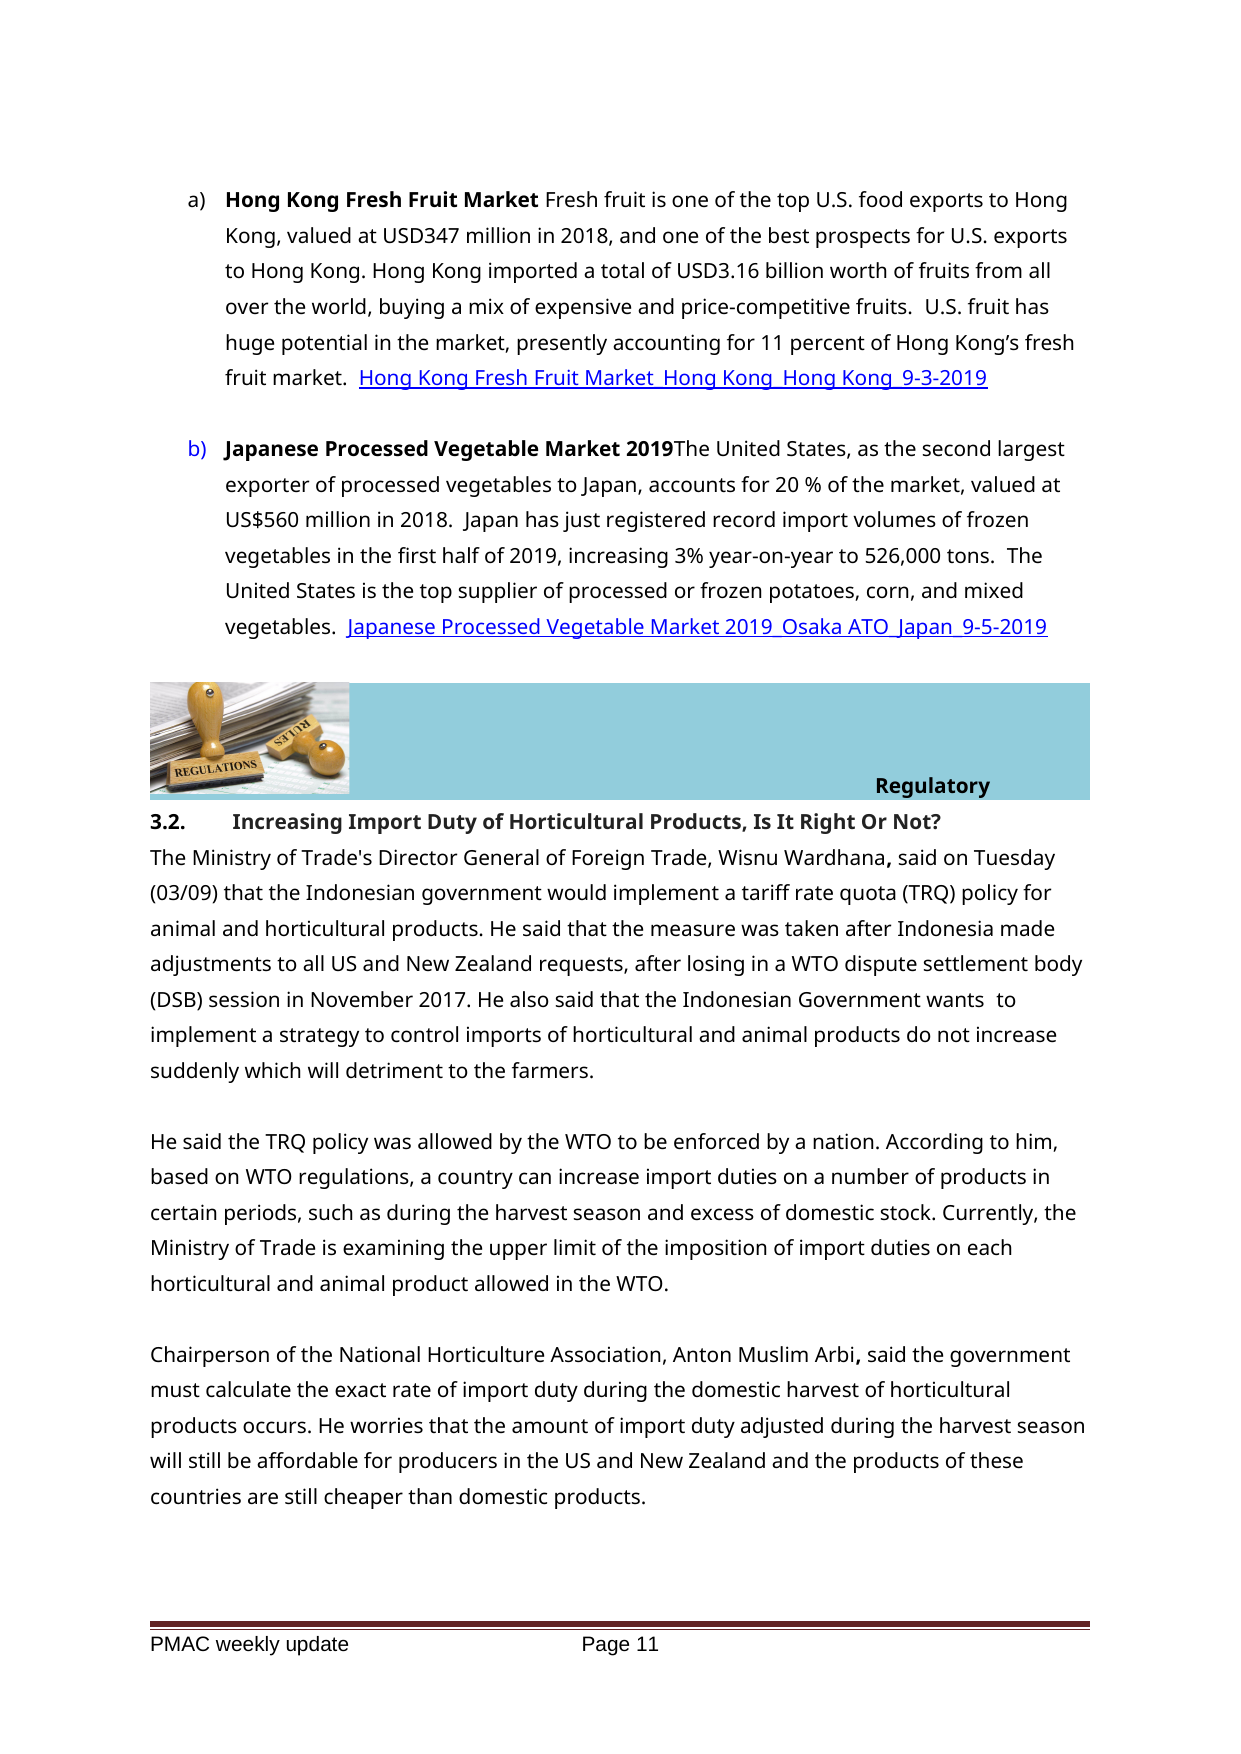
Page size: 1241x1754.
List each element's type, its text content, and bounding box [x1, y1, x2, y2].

text The Ministry of Trade's Director General of Foreign Trade, Wisnu Wardhana, said on Tuesday (03/09) that the Indonesian government would implement a tariff rate quota (TRQ) policy for animal and horticultural products. He said that the measure was taken after Indonesia made adjustments to all US and New Zealand requests, after losing in a WTO dispute settlement body (DSB) session in November 2017. He also said that the Indonesian Government wants to implement a strategy to control imports of horticultural and animal products do not increase suddenly which will detriment to the farmers. [150, 843, 1090, 1084]
text Chairperson of the National Horticulture Association, Anton Muslim Arbi, said the government must calculate the exact rate of import duty during the domestic harvest of horticultural products occurs. He worries that the amount of import duty adjusted during the harvest season will still be affordable for producers in the US and New Zealand and the products of these countries are still cheaper than domestic products. [150, 1340, 1090, 1511]
list Increasing Import Duty of Horticultural Products, Is It Right Or Not? [150, 807, 1090, 836]
picture [150, 682, 350, 794]
list Hong Kong Fresh Fruit Market Fresh fruit is one of the top U.S. food exports to Hong Kong, valued at USD347 million in 2018, and one of the best prospects for U.S. exports to Hong Kong. Hong Kong imported a total of USD3.16 billion worth of fruits from all over the world, buying a mix of expensive and price-competitive fruits. U.S. fruit has huge potential in the market, presently accounting for 11 percent of Hong Kong’s fresh fruit market. Hong Kong Fresh Fruit Market_Hong Kong_Hong Kong_9-3-2019 [187, 186, 1090, 392]
text He said the TRQ policy was allowed by the WTO to be enforced by a nation. According to him, based on WTO regulations, a country can increase import duties on a number of products in certain periods, such as during the harvest season and excess of domestic stock. Currently, the Ministry of Trade is examining the upper limit of the imposition of import duties on each horticultural and animal product allowed in the WTO. [150, 1127, 1090, 1297]
list Japanese Processed Vegetable Market 2019The United States, as the second largest exporter of processed vegetables to Japan, accounts for 20 % of the market, valued at US$560 million in 2018. Japan has just registered record import volumes of frozen vegetables in the first half of 2019, increasing 3% year-on-year to 526,000 tons. The United States is the top supplier of processed or frozen potatoes, corn, and mixed vegetables. Japanese Processed Vegetable Market 2019_Osaka ATO_Japan_9-5-2019 [187, 434, 1090, 640]
text Regulatory [150, 683, 1090, 800]
